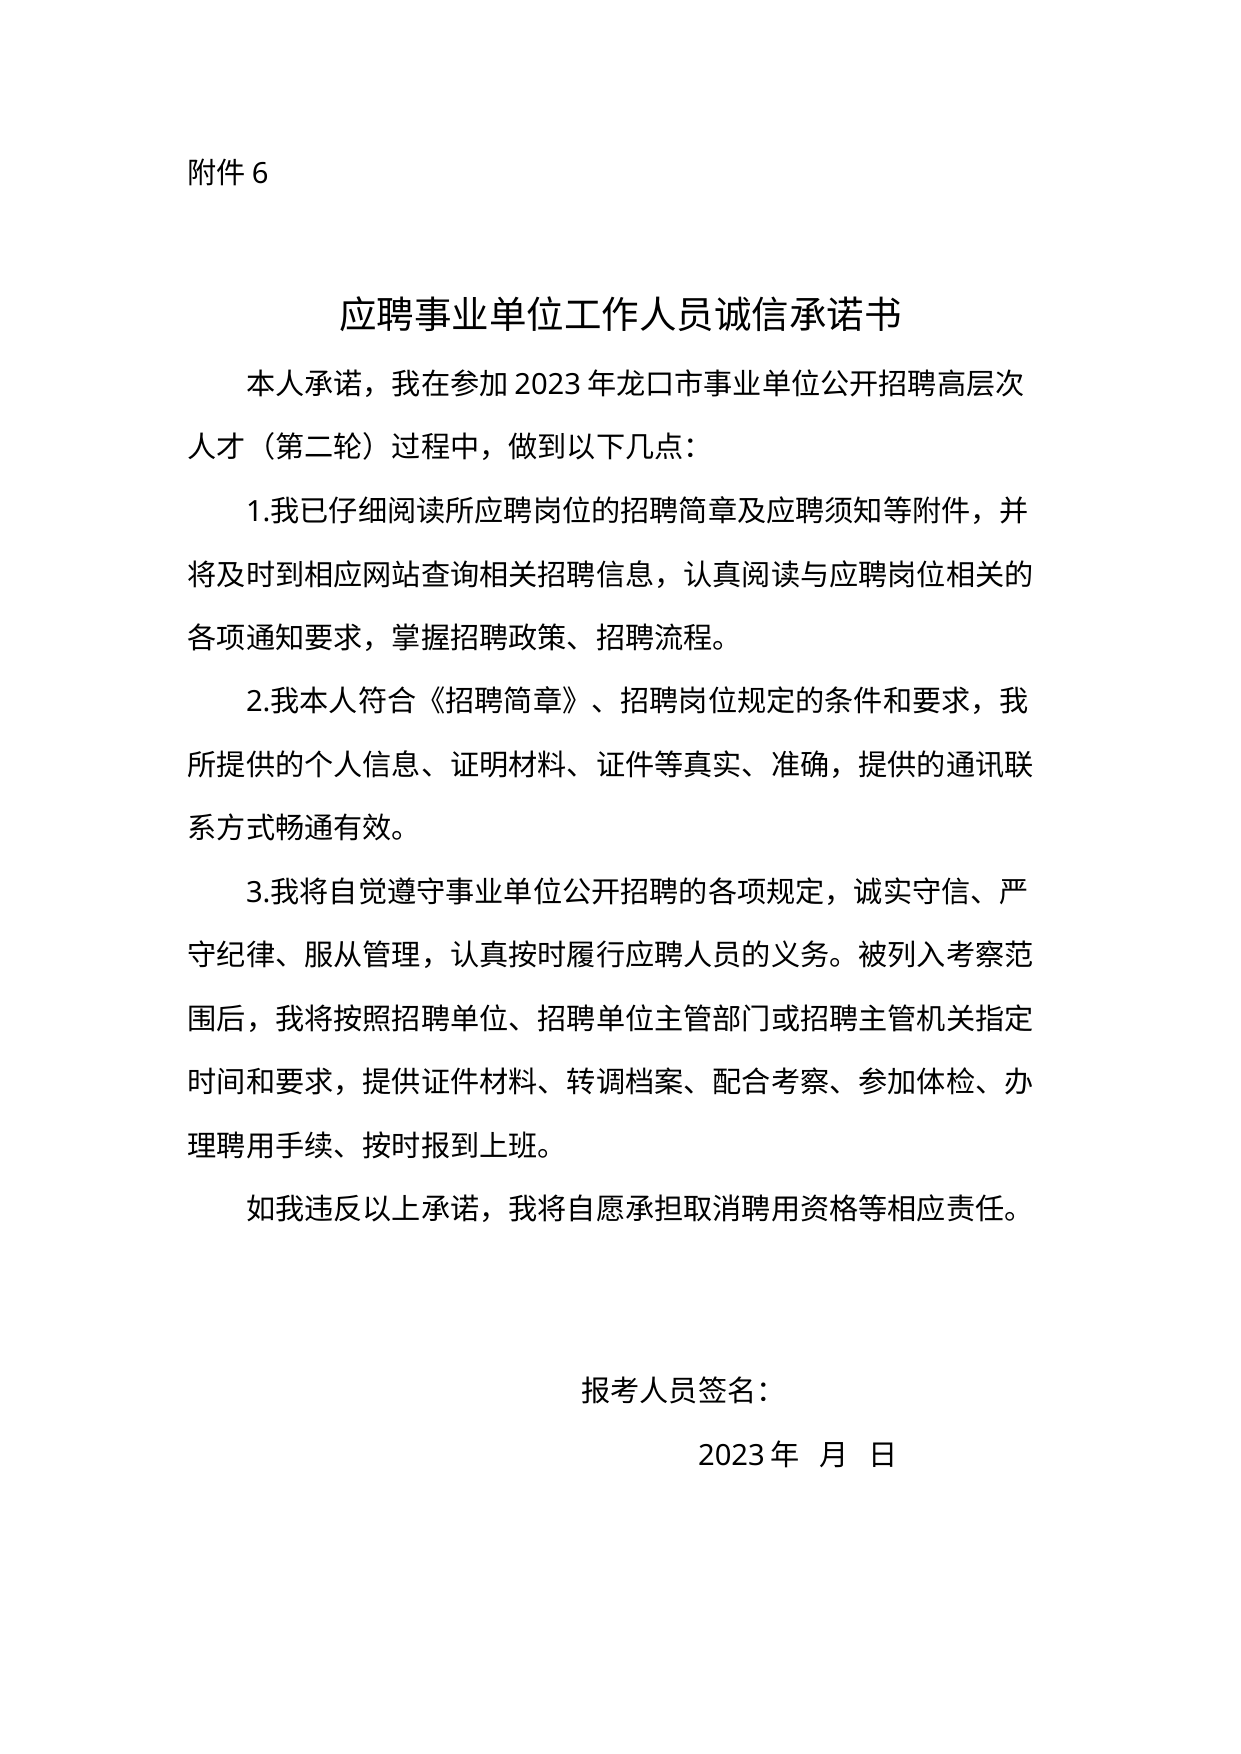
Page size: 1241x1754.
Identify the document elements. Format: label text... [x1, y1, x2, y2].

text 应聘事业单位工作人员诚信承诺书 [187, 285, 1053, 340]
text 1.我已仔细阅读所应聘岗位的招聘简章及应聘须知等附件，并将及时到相应网站查询相关招聘信息，认真阅读与应聘岗位相关的各项通知要求，掌握招聘政策、招聘流程。 [187, 487, 1053, 657]
text 2023年 月 日 [187, 1431, 1053, 1474]
text 本人承诺，我在参加2023年龙口市事业单位公开招聘高层次人才（第二轮）过程中，做到以下几点： [187, 361, 1053, 466]
text 2.我本人符合《招聘简章》、招聘岗位规定的条件和要求，我所提供的个人信息、证明材料、证件等真实、准确，提供的通讯联系方式畅通有效。 [187, 678, 1053, 847]
text 如我违反以上承诺，我将自愿承担取消聘用资格等相应责任。 [187, 1186, 1053, 1228]
text 报考人员签名： [187, 1368, 1053, 1410]
text 3.我将自觉遵守事业单位公开招聘的各项规定，诚实守信、严守纪律、服从管理，认真按时履行应聘人员的义务。被列入考察范围后，我将按照招聘单位、招聘单位主管部门或招聘主管机关指定时间和要求，提供证件材料、转调档案、配合考察、参加体检、办理聘用手续、按时报到上班。 [187, 868, 1053, 1164]
text 附件6 [187, 150, 1053, 192]
